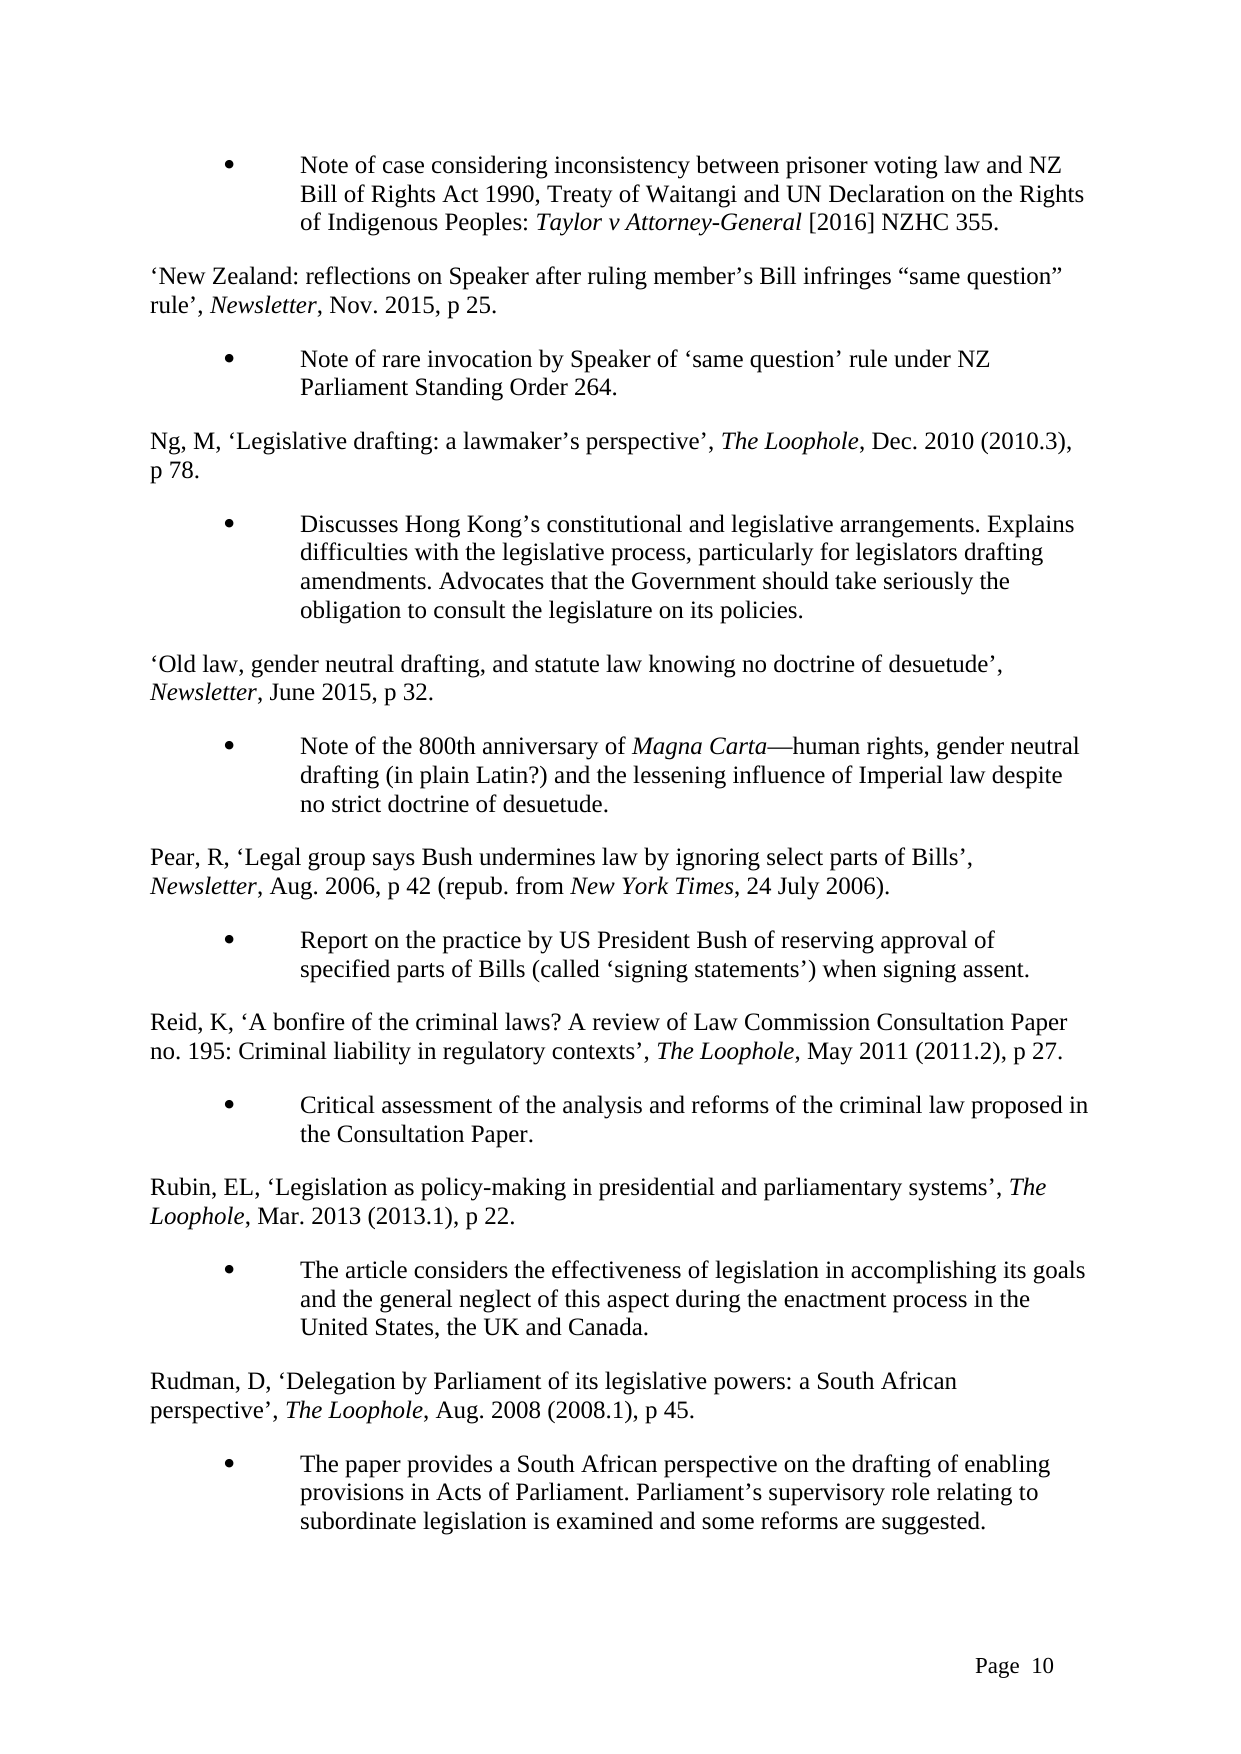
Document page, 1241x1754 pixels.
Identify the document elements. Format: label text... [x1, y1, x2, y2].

text Note of case considering inconsistency between prisoner voting law and NZ Bill of Rights Act 1990, Treaty of Waitangi and UN Declaration on the Rights of Indigenous Peoples: Taylor v Attorney-General [2016] NZHC 355. [225, 150, 1090, 236]
list Ng, M, ‘Legislative drafting: a lawmaker’s perspective’, The Loophole, Dec. 2010 (2010.3), p 78. [150, 426, 1090, 484]
text Note of the 800th anniversary of Magna Carta—human rights, gender neutral drafting (in plain Latin?) and the lessening influence of Imperial law despite no strict doctrine of desuetude. [225, 731, 1090, 817]
list Rudman, D, ‘Delegation by Parliament of its legislative powers: a South African perspective’, The Loophole, Aug. 2008 (2008.1), p 45. [150, 1366, 1090, 1424]
text Critical assessment of the analysis and reforms of the criminal law proposed in the Consultation Paper. [225, 1090, 1090, 1147]
text Note of rare invocation by Speaker of ‘same question’ rule under NZ Parliament Standing Order 264. [225, 344, 1090, 401]
list ‘Old law, gender neutral drafting, and statute law knowing no doctrine of desuetude’, Newsletter, June 2015, p 32. [150, 649, 1090, 706]
list Rubin, EL, ‘Legislation as policy-making in presidential and parliamentary systems’, The Loophole, Mar. 2013 (2013.1), p 22. [150, 1172, 1090, 1230]
list ‘New Zealand: reflections on Speaker after ruling member’s Bill infringes “same question” rule’, Newsletter, Nov. 2015, p 25. [150, 261, 1090, 319]
text The article considers the effectiveness of legislation in accomplishing its goals and the general neglect of this aspect during the enactment process in the United States, the UK and Canada. [225, 1255, 1090, 1341]
list Pear, R, ‘Legal group says Bush undermines law by ignoring select parts of Bills’, Newsletter, Aug. 2006, p 42 (repub. from New York Times, 24 July 2006). [150, 842, 1090, 900]
text The paper provides a South African perspective on the drafting of enabling provisions in Acts of Parliament. Parliament’s supervisory role relating to subordinate legislation is examined and some reforms are suggested. [225, 1449, 1090, 1535]
list Reid, K, ‘A bonfire of the criminal laws? A review of Law Commission Consultation Paper no. 195: Criminal liability in regulatory contexts’, The Loophole, May 2011 (2011.2), p 27. [150, 1007, 1090, 1065]
text Discusses Hong Kong’s constitutional and legislative arrangements. Explains difficulties with the legislative process, particularly for legislators drafting amendments. Advocates that the Government should take seriously the obligation to consult the legislature on its policies. [225, 509, 1090, 624]
text Report on the practice by US President Bush of reserving approval of specified parts of Bills (called ‘signing statements’) when signing assent. [225, 925, 1090, 982]
